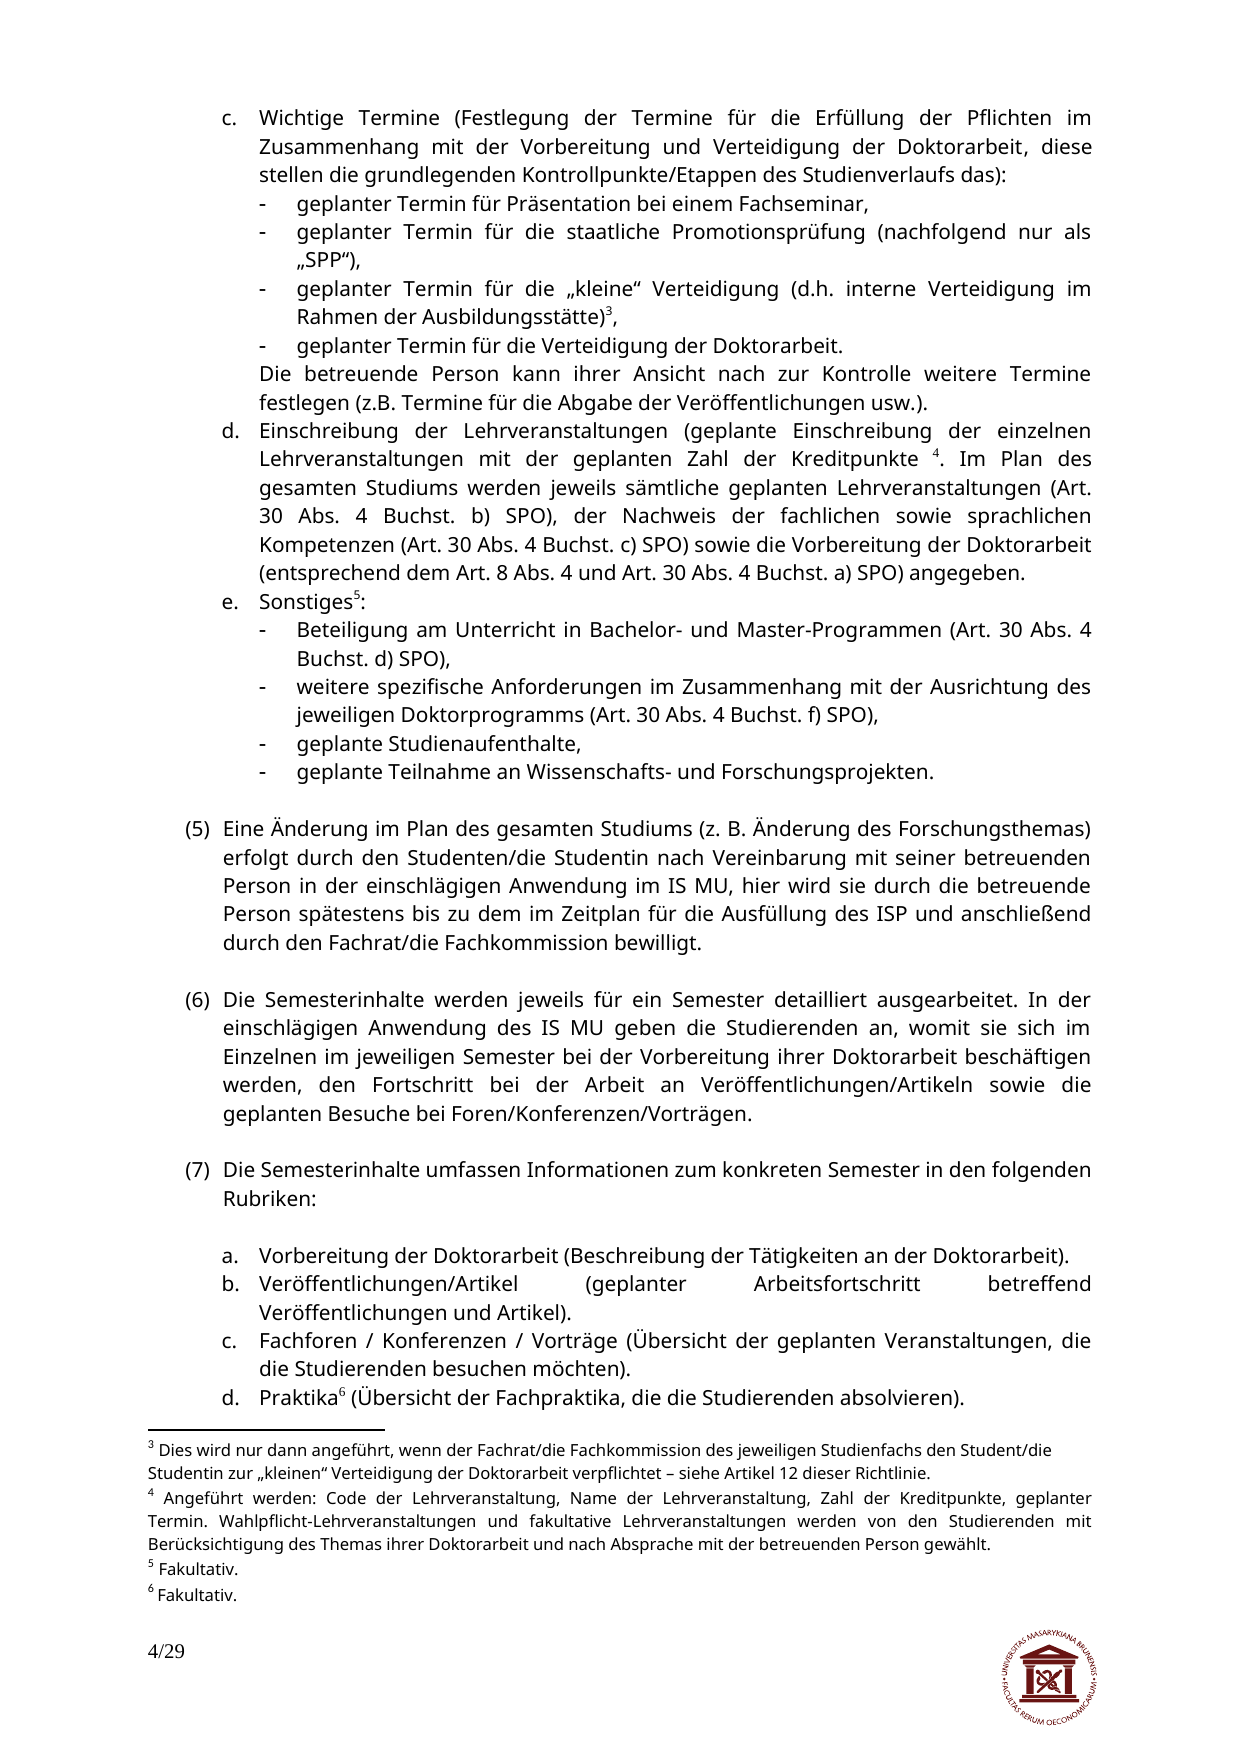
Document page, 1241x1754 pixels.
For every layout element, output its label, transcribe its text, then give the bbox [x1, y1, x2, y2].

list Fachforen / Konferenzen / Vorträge (Übersicht der geplanten Veranstaltungen, die die Studierenden besuchen möchten). [221, 1326, 1092, 1383]
list geplante Studienaufenthalte, [259, 729, 1092, 757]
list Einschreibung der Lehrveranstaltungen (geplante Einschreibung der einzelnen Lehrveranstaltungen mit der geplanten Zahl der Kreditpunkte . Im Plan des gesamten Studiums werden jeweils sämtliche geplanten Lehrveranstaltungen (Art. 30 Abs. 4 Buchst. b) SPO), der Nachweis der fachlichen sowie sprachlichen Kompetenzen (Art. 30 Abs. 4 Buchst. c) SPO) sowie die Vorbereitung der Doktorarbeit (entsprechend dem Art. 8 Abs. 4 und Art. 30 Abs. 4 Buchst. a) SPO) angegeben. [221, 416, 1092, 587]
list Die Semesterinhalte umfassen Informationen zum konkreten Semester in den folgenden Rubriken: [185, 1156, 1092, 1212]
list Die Semesterinhalte werden jeweils für ein Semester detailliert ausgearbeitet. In der einschlägigen Anwendung des IS MU geben die Studierenden an, womit sie sich im Einzelnen im jeweiligen Semester bei der Vorbereitung ihrer Doktorarbeit beschäftigen werden, den Fortschritt bei der Arbeit an Veröffentlichungen/Artikeln sowie die geplanten Besuche bei Foren/Konferenzen/Vorträgen. [185, 985, 1092, 1127]
list Beteiligung am Unterricht in Bachelor- und Master-Programmen (Art. 30 Abs. 4 Buchst. d) SPO), [259, 615, 1092, 672]
list Eine Änderung im Plan des gesamten Studiums (z. B. Änderung des Forschungsthemas) erfolgt durch den Studenten/die Studentin nach Vereinbarung mit seiner betreuenden Person in der einschlägigen Anwendung im IS MU, hier wird sie durch die betreuende Person spätestens bis zu dem im Zeitplan für die Ausfüllung des ISP und anschließend durch den Fachrat/die Fachkommission bewilligt. [185, 814, 1092, 956]
list geplanter Termin für Präsentation bei einem Fachseminar, [259, 189, 1092, 217]
list Sonstiges: [221, 587, 1092, 615]
list geplanter Termin für die „kleine“ Verteidigung (d.h. interne Verteidigung im Rahmen der Ausbildungsstätte), [259, 274, 1092, 331]
list Wichtige Termine (Festlegung der Termine für die Erfüllung der Pflichten im Zusammenhang mit der Vorbereitung und Verteidigung der Doktorarbeit, diese stellen die grundlegenden Kontrollpunkte/Etappen des Studienverlaufs das): [221, 103, 1092, 189]
text Die betreuende Person kann ihrer Ansicht nach zur Kontrolle weitere Termine festlegen (z.B. Termine für die Abgabe der Veröffentlichungen usw.). [259, 359, 1092, 416]
list geplanter Termin für die Verteidigung der Doktorarbeit. [259, 331, 1092, 359]
list Praktika (Übersicht der Fachpraktika, die die Studierenden absolvieren). [221, 1383, 1092, 1411]
list Veröffentlichungen/Artikel (geplanter Arbeitsfortschritt betreffend Veröffentlichungen und Artikel). [221, 1269, 1092, 1326]
list Vorbereitung der Doktorarbeit (Beschreibung der Tätigkeiten an der Doktorarbeit). [221, 1241, 1092, 1269]
list geplante Teilnahme an Wissenschafts- und Forschungsprojekten. [259, 757, 1092, 786]
list geplanter Termin für die staatliche Promotionsprüfung (nachfolgend nur als „SPP“), [259, 217, 1092, 274]
list weitere spezifische Anforderungen im Zusammenhang mit der Ausrichtung des jeweiligen Doktorprogramms (Art. 30 Abs. 4 Buchst. f) SPO), [259, 672, 1092, 729]
